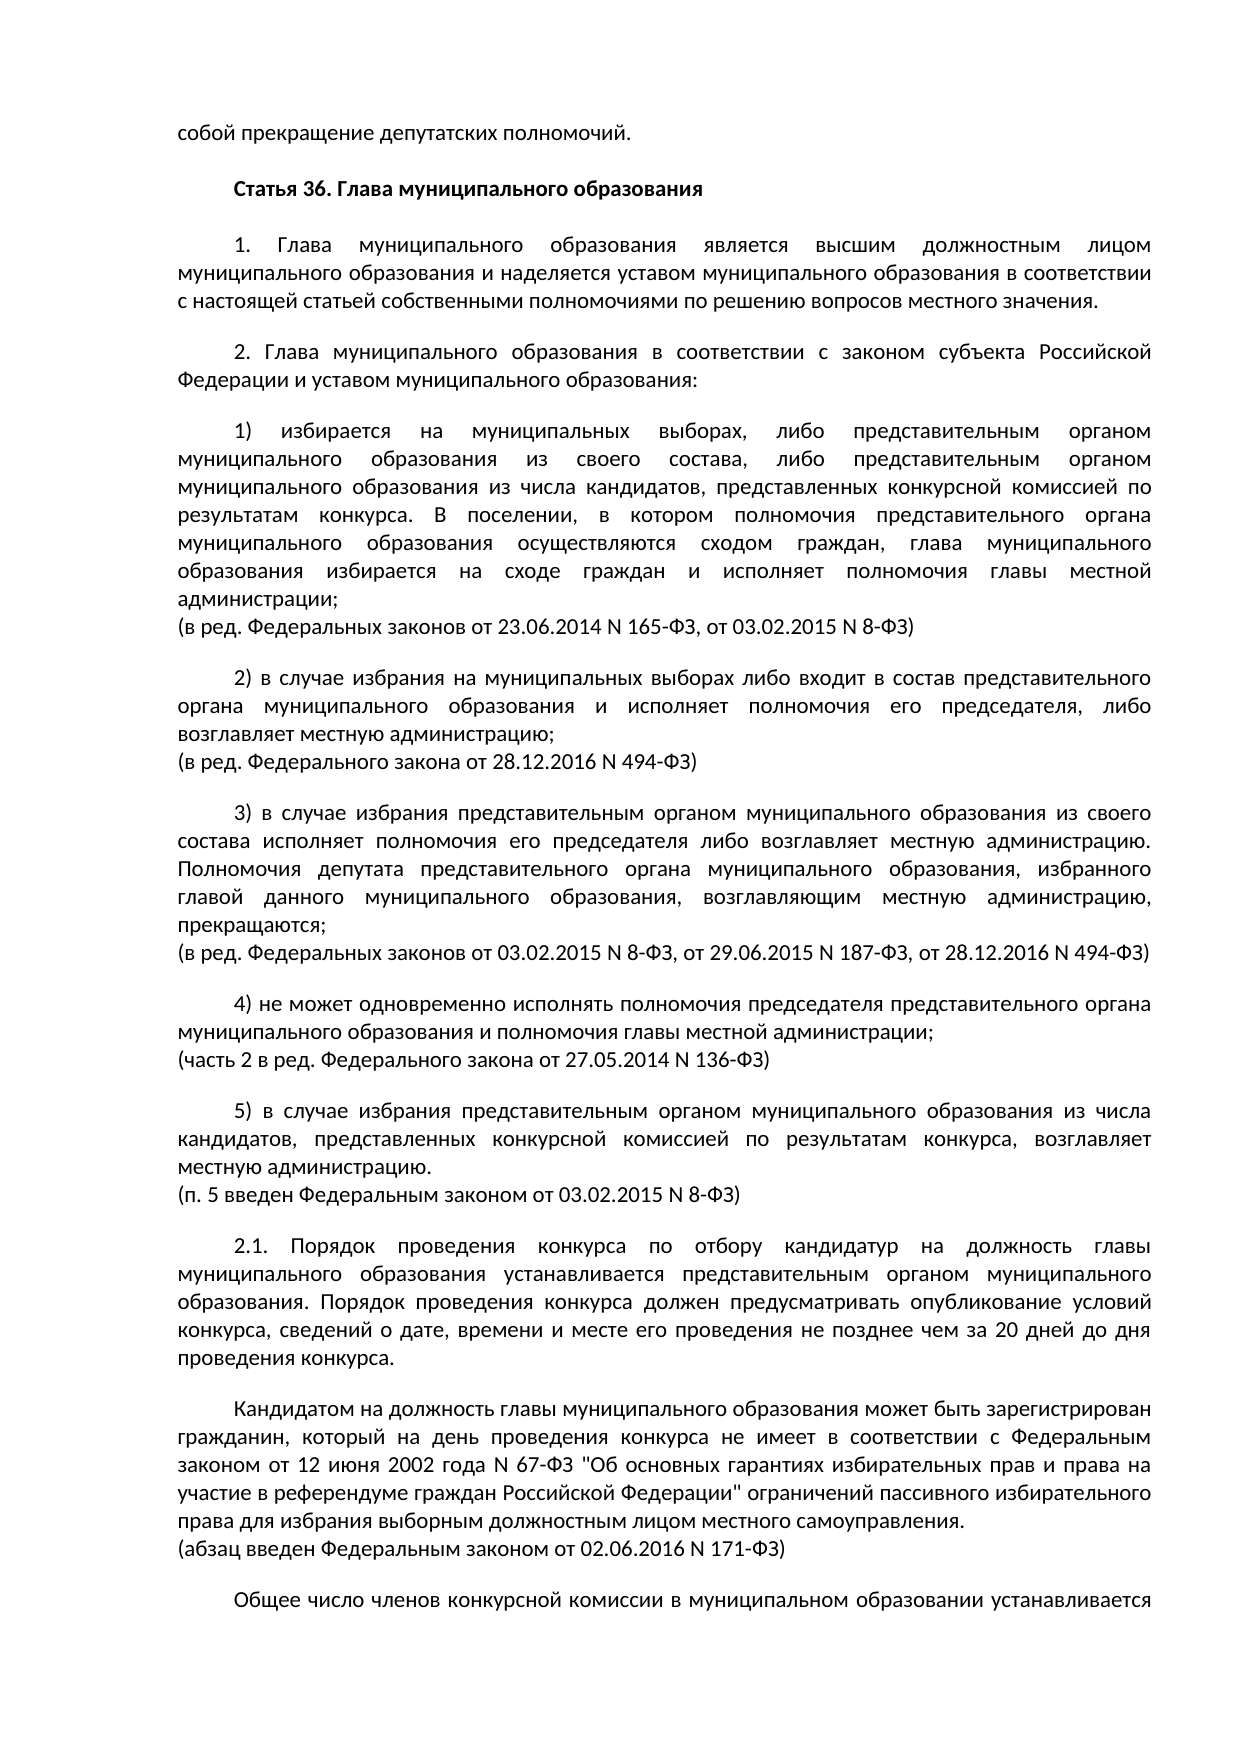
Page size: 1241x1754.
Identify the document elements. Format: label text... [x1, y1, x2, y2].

text (абзац введен Федеральным законом от 02.06.2016 N 171-ФЗ) [177, 1534, 1152, 1562]
text (в ред. Федерального закона от 28.12.2016 N 494-ФЗ) [177, 747, 1152, 775]
text (в ред. Федеральных законов от 23.06.2014 N 165-ФЗ, от 03.02.2015 N 8-ФЗ) [177, 612, 1152, 640]
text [177, 118, 1152, 146]
text 1. Глава муниципального образования является высшим должностным лицом муниципального образования и наделяется уставом муниципального образования в соответствии с настоящей статьей собственными полномочиями по решению вопросов местного значения. [177, 230, 1152, 314]
text 2) в случае избрания на муниципальных выборах либо входит в состав представительного органа муниципального образования и исполняет полномочия его председателя, либо возглавляет местную администрацию; [177, 663, 1152, 747]
text (в ред. Федеральных законов от 03.02.2015 N 8-ФЗ, от 29.06.2015 N 187-ФЗ, от 28.12.2016 N 494-ФЗ) [177, 938, 1152, 966]
text 2. Глава муниципального образования в соответствии с законом субъекта Российской Федерации и уставом муниципального образования: [177, 337, 1152, 393]
text (п. 5 введен Федеральным законом от 03.02.2015 N 8-ФЗ) [177, 1180, 1152, 1208]
title Статья 36. Глава муниципального образования [177, 174, 1152, 202]
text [177, 1585, 1152, 1613]
text 5) в случае избрания представительным органом муниципального образования из числа кандидатов, представленных конкурсной комиссией по результатам конкурса, возглавляет местную администрацию. [177, 1096, 1152, 1180]
text 4) не может одновременно исполнять полномочия председателя представительного органа муниципального образования и полномочия главы местной администрации; [177, 989, 1152, 1045]
text 3) в случае избрания представительным органом муниципального образования из своего состава исполняет полномочия его председателя либо возглавляет местную администрацию. Полномочия депутата представительного органа муниципального образования, избранного главой данного муниципального образования, возглавляющим местную администрацию, прекращаются; [177, 798, 1152, 938]
text (часть 2 в ред. Федерального закона от 27.05.2014 N 136-ФЗ) [177, 1045, 1152, 1073]
text 1) избирается на муниципальных выборах, либо представительным органом муниципального образования из своего состава, либо представительным органом муниципального образования из числа кандидатов, представленных конкурсной комиссией по результатам конкурса. В поселении, в котором полномочия представительного органа муниципального образования осуществляются сходом граждан, глава муниципального образования избирается на сходе граждан и исполняет полномочия главы местной администрации; [177, 416, 1152, 612]
text Кандидатом на должность главы муниципального образования может быть зарегистрирован гражданин, который на день проведения конкурса не имеет в соответствии с Федеральным законом от 12 июня 2002 года N 67-ФЗ "Об основных гарантиях избирательных прав и права на участие в референдуме граждан Российской Федерации" ограничений пассивного избирательного права для избрания выборным должностным лицом местного самоуправления. [177, 1394, 1152, 1534]
text 2.1. Порядок проведения конкурса по отбору кандидатур на должность главы муниципального образования устанавливается представительным органом муниципального образования. Порядок проведения конкурса должен предусматривать опубликование условий конкурса, сведений о дате, времени и месте его проведения не позднее чем за 20 дней до дня проведения конкурса. [177, 1231, 1152, 1371]
